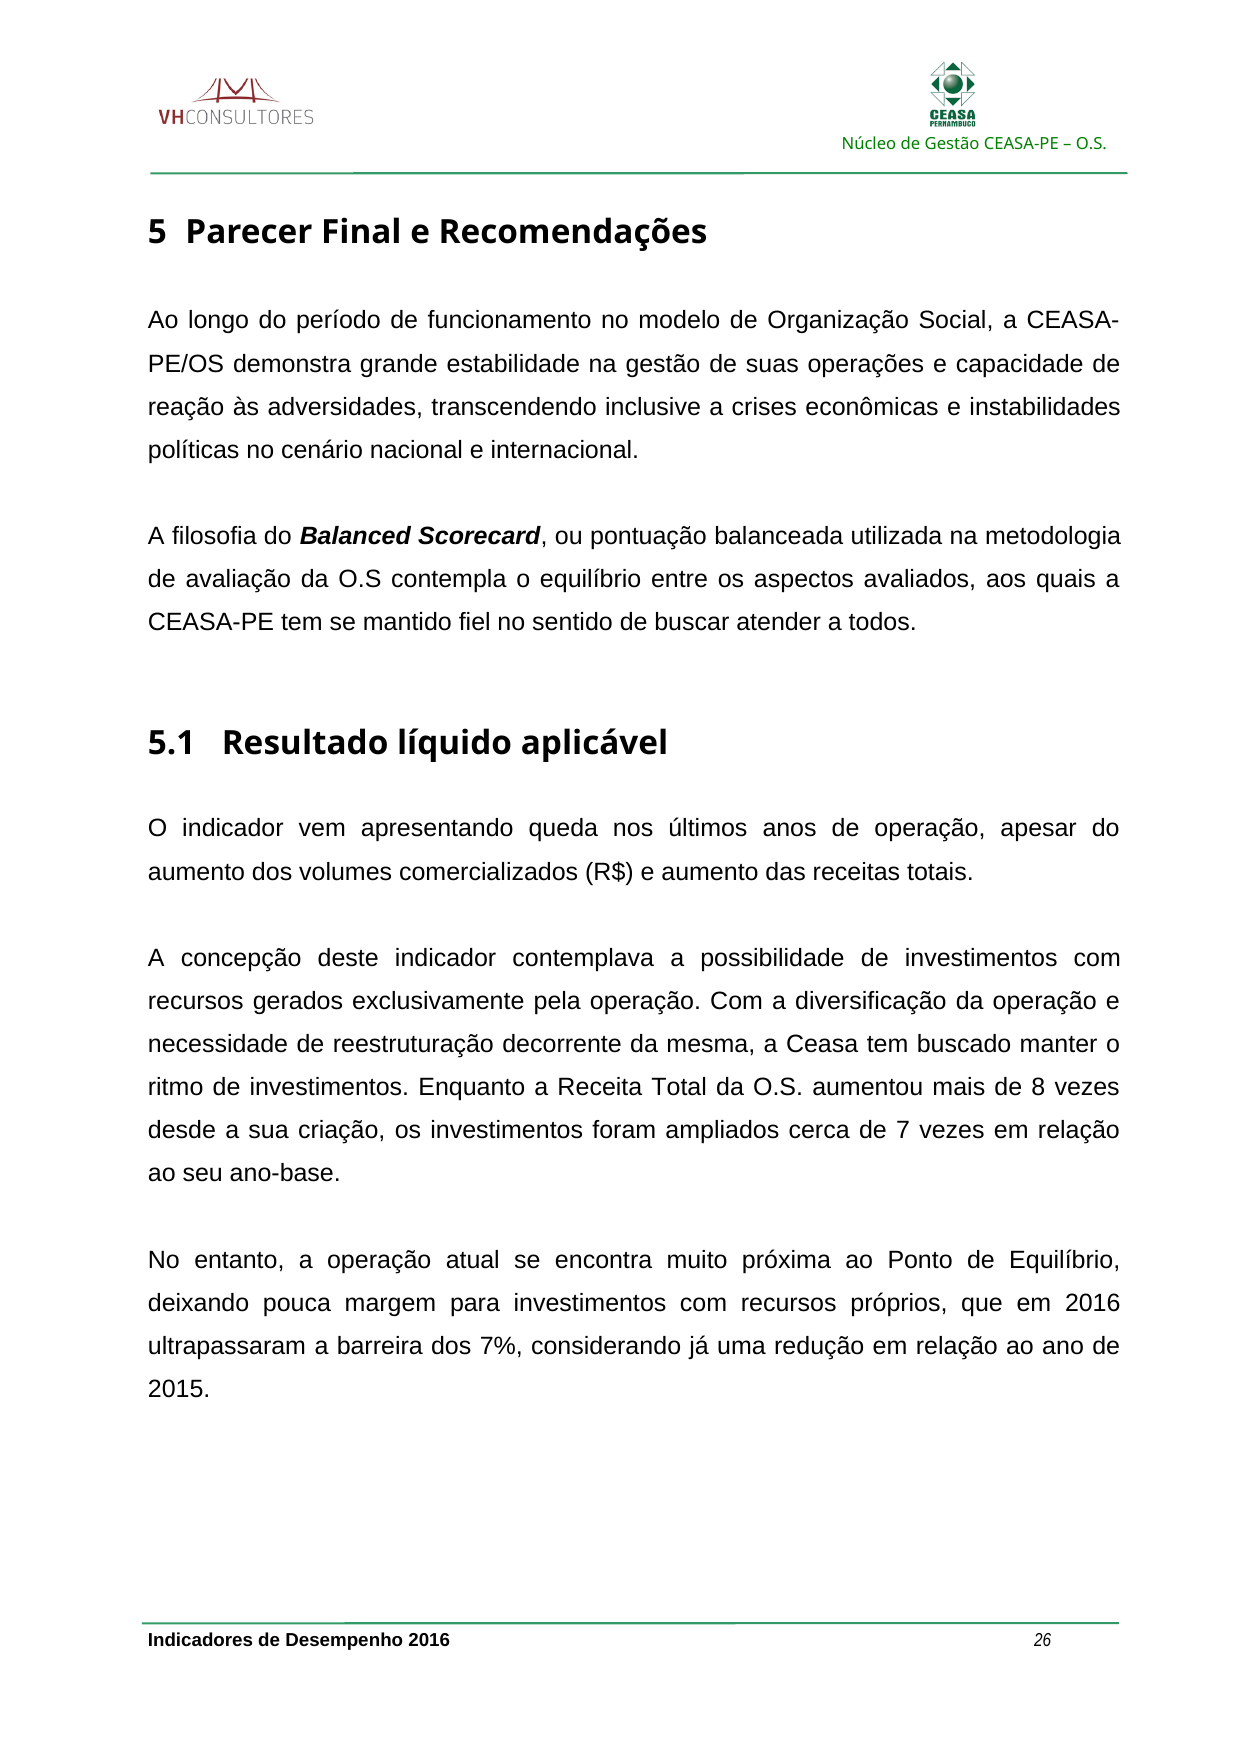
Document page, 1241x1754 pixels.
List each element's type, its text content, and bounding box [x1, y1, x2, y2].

text O indicador vem apresentando queda nos últimos anos de operação, apesar do aumento dos volumes comercializados (R$) e aumento das receitas totais. [148, 813, 1122, 885]
text No entanto, a operação atual se encontra muito próxima ao Ponto de Equilíbrio, deixando pouca margem para investimentos com recursos próprios, que em 2016 ultrapassaram a barreira dos 7%, considerando já uma redução em relação ao ano de 2015. [148, 1245, 1122, 1403]
picture [930, 62, 977, 127]
picture [147, 75, 324, 132]
title Resultado líquido aplicável [148, 719, 1122, 764]
text A concepção deste indicador contemplava a possibilidade de investimentos com recursos gerados exclusivamente pela operação. Com a diversificação da operação e necessidade de reestruturação decorrente da mesma, a Ceasa tem buscado manter o ritmo de investimentos. Enquanto a Receita Total da O.S. aumentou mais de 8 vezes desde a sua criação, os investimentos foram ampliados cerca de 7 vezes em relação ao seu ano-base. [148, 943, 1122, 1187]
text Ao longo do período de funcionamento no modelo de Organização Social, a CEASA-PE/OS demonstra grande estabilidade na gestão de suas operações e capacidade de reação às adversidades, transcendendo inclusive a crises econômicas e instabilidades políticas no cenário nacional e internacional. [148, 306, 1122, 464]
text A filosofia do Balanced Scorecard, ou pontuação balanceada utilizada na metodologia de avaliação da O.S contempla o equilíbrio entre os aspectos avaliados, aos quais a CEASA-PE tem se mantido fiel no sentido de buscar atender a todos. [148, 521, 1122, 636]
title Parecer Final e Recomendações [148, 208, 1122, 253]
